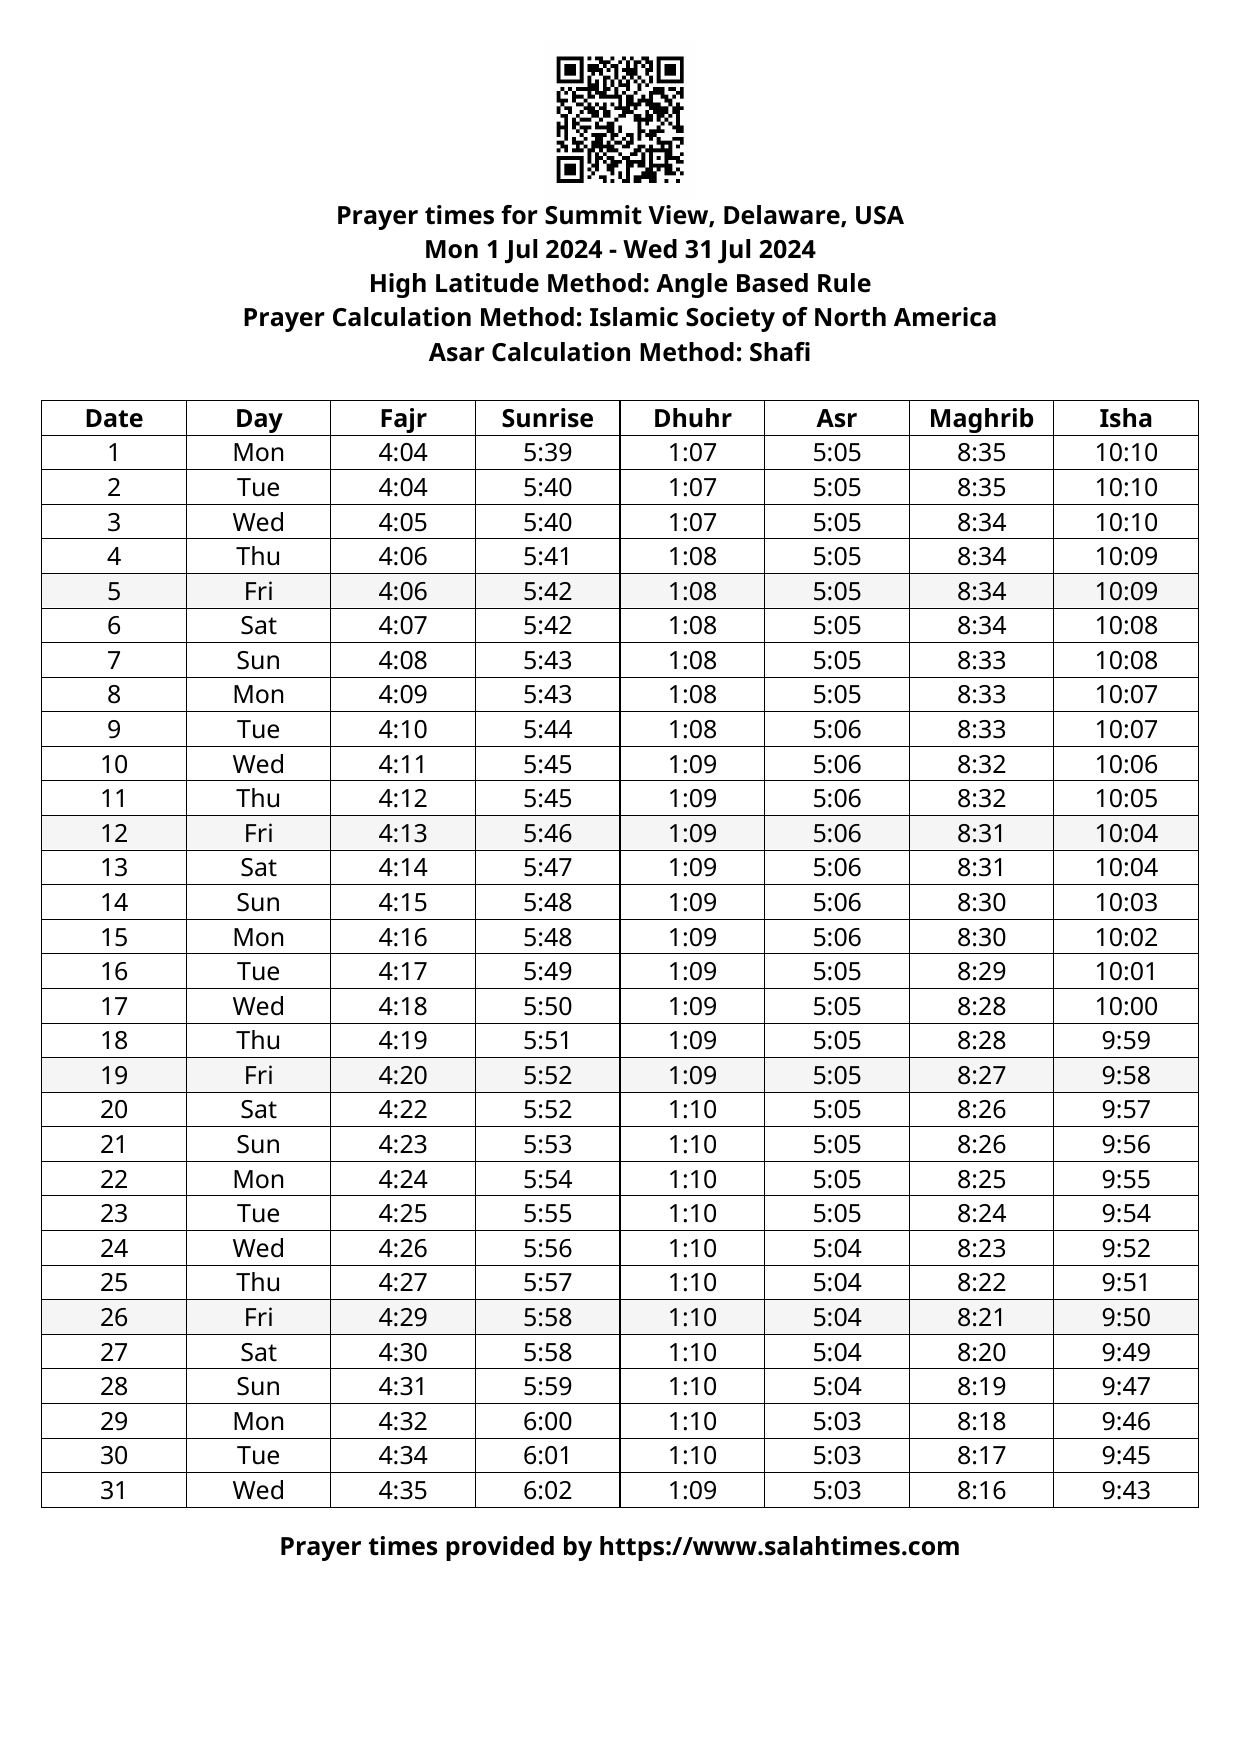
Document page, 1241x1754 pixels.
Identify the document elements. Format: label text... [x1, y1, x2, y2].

table_cell 5:05 [765, 1093, 909, 1126]
table_cell 2 [42, 470, 186, 504]
table_cell 9:55 [1054, 1162, 1198, 1195]
table_cell 10 [42, 747, 186, 780]
table_cell 8:18 [910, 1404, 1053, 1437]
table_cell 4:13 [331, 816, 475, 849]
table_cell 1:10 [621, 1162, 764, 1195]
table_header Isha [1054, 401, 1198, 434]
table_cell 1:08 [621, 678, 764, 711]
table_cell Fri [187, 816, 330, 849]
table_cell Wed [187, 1231, 330, 1264]
table_cell 4:22 [331, 1093, 475, 1126]
table_cell 4:15 [331, 885, 475, 919]
table_header Maghrib [910, 401, 1053, 434]
table_cell 1:09 [621, 920, 764, 953]
table_cell 9:46 [1054, 1404, 1198, 1437]
table_cell 5:48 [476, 885, 619, 919]
table_cell 31 [42, 1473, 186, 1507]
table_cell 1:10 [621, 1266, 764, 1299]
table_cell 4:08 [331, 643, 475, 677]
table_cell 7 [42, 643, 186, 677]
table_cell Fri [187, 1300, 330, 1334]
table_cell 5:56 [476, 1231, 619, 1264]
table_cell 17 [42, 989, 186, 1022]
table_cell 1:08 [621, 539, 764, 573]
table_cell 5:05 [765, 1196, 909, 1230]
table_cell 5:04 [765, 1335, 909, 1368]
table_cell 1:10 [621, 1404, 764, 1437]
table_cell 5:06 [765, 781, 909, 815]
table_cell 3 [42, 505, 186, 538]
table_cell 5:53 [476, 1127, 619, 1161]
table_cell 4:17 [331, 954, 475, 988]
table_cell 9:54 [1054, 1196, 1198, 1230]
table_cell Tue [187, 1439, 330, 1472]
table_cell 19 [42, 1058, 186, 1092]
table_cell 21 [42, 1127, 186, 1161]
table_cell 8:33 [910, 678, 1053, 711]
table_cell 8:26 [910, 1093, 1053, 1126]
table_cell 5:05 [765, 1024, 909, 1057]
table_cell 4:14 [331, 851, 475, 884]
table_cell 1:10 [621, 1127, 764, 1161]
text Mon 1 Jul 2024 - Wed 31 Jul 2024 [42, 232, 1198, 266]
table_cell Tue [187, 1196, 330, 1230]
table_cell 5:05 [765, 609, 909, 642]
table_cell 5:05 [765, 989, 909, 1022]
table_cell Mon [187, 436, 330, 469]
table_cell 5:55 [476, 1196, 619, 1230]
table_cell 6:02 [476, 1473, 619, 1507]
table_cell 1:10 [621, 1369, 764, 1403]
table_cell 1 [42, 436, 186, 469]
table_cell 4:24 [331, 1162, 475, 1195]
table_cell 4:12 [331, 781, 475, 815]
table_cell Fri [187, 574, 330, 607]
table_cell 4:32 [331, 1404, 475, 1437]
table_cell 5:41 [476, 539, 619, 573]
table_cell Sun [187, 643, 330, 677]
table_cell 1:09 [621, 816, 764, 849]
table_cell 10:04 [1054, 816, 1198, 849]
table_cell 18 [42, 1024, 186, 1057]
table_cell 1:09 [621, 1024, 764, 1057]
table_cell 8:27 [910, 1058, 1053, 1092]
table_cell 9:43 [1054, 1473, 1198, 1507]
table_cell 5:06 [765, 712, 909, 746]
table_cell 1:07 [621, 436, 764, 469]
table_cell 1:10 [621, 1196, 764, 1230]
table_cell 5:58 [476, 1335, 619, 1368]
table_cell 5:51 [476, 1024, 619, 1057]
text Prayer times for Summit View, Delaware, USA [42, 198, 1198, 232]
table_cell 5:05 [765, 539, 909, 573]
table_cell 10:10 [1054, 436, 1198, 469]
table_cell 8:28 [910, 1024, 1053, 1057]
table_cell 1:08 [621, 643, 764, 677]
table_cell Wed [187, 747, 330, 780]
table_cell 10:02 [1054, 920, 1198, 953]
table_cell 11 [42, 781, 186, 815]
table_header Sunrise [476, 401, 619, 434]
table_cell 5:03 [765, 1439, 909, 1472]
table_cell 9:47 [1054, 1369, 1198, 1403]
table_cell 20 [42, 1093, 186, 1126]
table_cell 4:09 [331, 678, 475, 711]
table_cell 1:09 [621, 781, 764, 815]
table_cell 5:45 [476, 747, 619, 780]
table_cell Thu [187, 781, 330, 815]
table_cell 9:51 [1054, 1266, 1198, 1299]
table_cell 1:09 [621, 989, 764, 1022]
table_cell 8:24 [910, 1196, 1053, 1230]
table_cell 24 [42, 1231, 186, 1264]
table_cell 6:01 [476, 1439, 619, 1472]
table_cell 1:10 [621, 1300, 764, 1334]
table_cell 30 [42, 1439, 186, 1472]
table_cell 5:05 [765, 1058, 909, 1092]
table_cell 8:29 [910, 954, 1053, 988]
table_cell 8:25 [910, 1162, 1053, 1195]
table_cell 4:06 [331, 539, 475, 573]
text Asar Calculation Method: Shafi [42, 334, 1198, 368]
table_cell 4:29 [331, 1300, 475, 1334]
table_cell 10:04 [1054, 851, 1198, 884]
table_cell 1:07 [621, 505, 764, 538]
table_cell 4:26 [331, 1231, 475, 1264]
table_cell 10:03 [1054, 885, 1198, 919]
table_cell Thu [187, 1024, 330, 1057]
table_cell Wed [187, 1473, 330, 1507]
table_cell 6 [42, 609, 186, 642]
table_cell Tue [187, 470, 330, 504]
table_cell 1:09 [621, 747, 764, 780]
table_cell Wed [187, 989, 330, 1022]
table_cell 1:10 [621, 1439, 764, 1472]
table_cell Sun [187, 1127, 330, 1161]
table_cell 8:33 [910, 643, 1053, 677]
table_cell Mon [187, 1162, 330, 1195]
table_cell 5:05 [765, 470, 909, 504]
table_cell 5:43 [476, 678, 619, 711]
table_cell 10:07 [1054, 678, 1198, 711]
table_cell 9:57 [1054, 1093, 1198, 1126]
table_cell 1:07 [621, 470, 764, 504]
table_cell Sat [187, 1093, 330, 1126]
table_cell 8:20 [910, 1335, 1053, 1368]
table_cell 8:23 [910, 1231, 1053, 1264]
table_cell 9 [42, 712, 186, 746]
table_cell 8:26 [910, 1127, 1053, 1161]
table_cell 1:09 [621, 1058, 764, 1092]
table_cell 5:49 [476, 954, 619, 988]
table_cell 4:35 [331, 1473, 475, 1507]
table_cell 10:08 [1054, 609, 1198, 642]
table_cell 5:40 [476, 470, 619, 504]
table_cell 10:01 [1054, 954, 1198, 988]
table_cell Sat [187, 851, 330, 884]
table_cell 10:07 [1054, 712, 1198, 746]
table_cell 8:21 [910, 1300, 1053, 1334]
table_header Day [187, 401, 330, 434]
table_cell 5:52 [476, 1058, 619, 1092]
table_cell 5:06 [765, 816, 909, 849]
table_cell 27 [42, 1335, 186, 1368]
table_cell 8:17 [910, 1439, 1053, 1472]
table_cell 4:23 [331, 1127, 475, 1161]
table_cell 29 [42, 1404, 186, 1437]
table_cell 1:10 [621, 1093, 764, 1126]
table_cell 9:52 [1054, 1231, 1198, 1264]
table_cell 8:32 [910, 747, 1053, 780]
table_cell 1:09 [621, 954, 764, 988]
table_cell 22 [42, 1162, 186, 1195]
table_cell 9:45 [1054, 1439, 1198, 1472]
table_cell 16 [42, 954, 186, 988]
table_cell 5:50 [476, 989, 619, 1022]
table_cell 5:05 [765, 678, 909, 711]
table_cell 5:05 [765, 1162, 909, 1195]
table_cell 5:05 [765, 1127, 909, 1161]
table_cell 5:03 [765, 1473, 909, 1507]
table_cell 5:39 [476, 436, 619, 469]
table_cell 5:05 [765, 954, 909, 988]
table_cell 8:34 [910, 574, 1053, 607]
table_cell 8:30 [910, 885, 1053, 919]
table_cell 10:10 [1054, 470, 1198, 504]
table_cell 1:08 [621, 712, 764, 746]
table_cell 5:05 [765, 436, 909, 469]
table_cell 4:16 [331, 920, 475, 953]
table_cell 8:31 [910, 851, 1053, 884]
table_cell 8:35 [910, 436, 1053, 469]
table_cell 5:57 [476, 1266, 619, 1299]
table_cell 23 [42, 1196, 186, 1230]
table_cell 5:04 [765, 1369, 909, 1403]
table_cell 5 [42, 574, 186, 607]
table_cell 15 [42, 920, 186, 953]
table_cell Mon [187, 920, 330, 953]
table_cell 5:58 [476, 1300, 619, 1334]
table_cell Thu [187, 1266, 330, 1299]
table_cell 5:44 [476, 712, 619, 746]
table_cell 4:31 [331, 1369, 475, 1403]
table_cell 12 [42, 816, 186, 849]
table_cell Wed [187, 505, 330, 538]
table_cell 10:05 [1054, 781, 1198, 815]
table_cell 5:42 [476, 609, 619, 642]
table_cell 5:05 [765, 574, 909, 607]
text High Latitude Method: Angle Based Rule [42, 266, 1198, 300]
table_cell 10:00 [1054, 989, 1198, 1022]
table_cell 4:11 [331, 747, 475, 780]
table_cell 8 [42, 678, 186, 711]
table_cell 4:10 [331, 712, 475, 746]
table_cell 8:33 [910, 712, 1053, 746]
table_cell 4:04 [331, 436, 475, 469]
table_cell 5:06 [765, 851, 909, 884]
table_cell 8:34 [910, 609, 1053, 642]
table_cell 4:25 [331, 1196, 475, 1230]
table_cell 8:22 [910, 1266, 1053, 1299]
table_cell 1:08 [621, 574, 764, 607]
table_cell Mon [187, 678, 330, 711]
table_cell 10:08 [1054, 643, 1198, 677]
table_cell 4:07 [331, 609, 475, 642]
table_cell 5:06 [765, 747, 909, 780]
table_cell 8:34 [910, 539, 1053, 573]
table_cell 4:05 [331, 505, 475, 538]
table_cell 8:35 [910, 470, 1053, 504]
table_cell 9:56 [1054, 1127, 1198, 1161]
table_cell Mon [187, 1404, 330, 1437]
text Prayer Calculation Method: Islamic Society of North America [42, 300, 1198, 334]
table_header Date [42, 401, 186, 434]
table_cell 5:04 [765, 1231, 909, 1264]
table_cell 4:18 [331, 989, 475, 1022]
table_cell 5:46 [476, 816, 619, 849]
table_cell 5:54 [476, 1162, 619, 1195]
table_cell 4:06 [331, 574, 475, 607]
table_header Fajr [331, 401, 475, 434]
table_cell 8:30 [910, 920, 1053, 953]
table_cell 4:34 [331, 1439, 475, 1472]
table_cell 10:09 [1054, 574, 1198, 607]
table_cell 28 [42, 1369, 186, 1403]
table_cell Fri [187, 1058, 330, 1092]
table_cell 4 [42, 539, 186, 573]
table_cell 5:05 [765, 643, 909, 677]
table_cell 1:08 [621, 609, 764, 642]
table_header Asr [765, 401, 909, 434]
table_cell 25 [42, 1266, 186, 1299]
table_cell 9:59 [1054, 1024, 1198, 1057]
text Prayer times provided by https://www.salahtimes.com [42, 1528, 1198, 1563]
table_cell 5:48 [476, 920, 619, 953]
table_cell 8:34 [910, 505, 1053, 538]
table_cell 1:10 [621, 1335, 764, 1368]
table_cell 8:31 [910, 816, 1053, 849]
table_cell Tue [187, 712, 330, 746]
table_cell 1:09 [621, 885, 764, 919]
table_cell 8:16 [910, 1473, 1053, 1507]
table_cell 10:09 [1054, 539, 1198, 573]
table_cell 8:19 [910, 1369, 1053, 1403]
table_cell 5:04 [765, 1266, 909, 1299]
table_cell 1:09 [621, 1473, 764, 1507]
table_cell 4:19 [331, 1024, 475, 1057]
table_cell 13 [42, 851, 186, 884]
table_cell 9:50 [1054, 1300, 1198, 1334]
table_cell 5:45 [476, 781, 619, 815]
table_cell 1:09 [621, 851, 764, 884]
table_cell 5:52 [476, 1093, 619, 1126]
table_cell 6:00 [476, 1404, 619, 1437]
table_cell 4:27 [331, 1266, 475, 1299]
table_header Dhuhr [621, 401, 764, 434]
table_cell 10:06 [1054, 747, 1198, 780]
table_cell 9:49 [1054, 1335, 1198, 1368]
table_cell 8:32 [910, 781, 1053, 815]
table_cell 5:06 [765, 885, 909, 919]
table_cell 5:40 [476, 505, 619, 538]
table_cell 5:43 [476, 643, 619, 677]
table_cell 5:42 [476, 574, 619, 607]
table_cell 1:10 [621, 1231, 764, 1264]
table_cell Thu [187, 539, 330, 573]
table_cell 5:47 [476, 851, 619, 884]
table_cell 5:59 [476, 1369, 619, 1403]
table_cell 4:20 [331, 1058, 475, 1092]
table_cell 26 [42, 1300, 186, 1334]
picture [542, 41, 699, 198]
table_cell Tue [187, 954, 330, 988]
table_cell 9:58 [1054, 1058, 1198, 1092]
table_cell 4:04 [331, 470, 475, 504]
table_cell 8:28 [910, 989, 1053, 1022]
table_cell Sun [187, 1369, 330, 1403]
table_cell 5:04 [765, 1300, 909, 1334]
table_cell Sat [187, 1335, 330, 1368]
table_cell Sun [187, 885, 330, 919]
table_cell 14 [42, 885, 186, 919]
table_cell 5:05 [765, 505, 909, 538]
table_cell 5:06 [765, 920, 909, 953]
table_cell 10:10 [1054, 505, 1198, 538]
table_cell 4:30 [331, 1335, 475, 1368]
table_cell Sat [187, 609, 330, 642]
table_cell 5:03 [765, 1404, 909, 1437]
